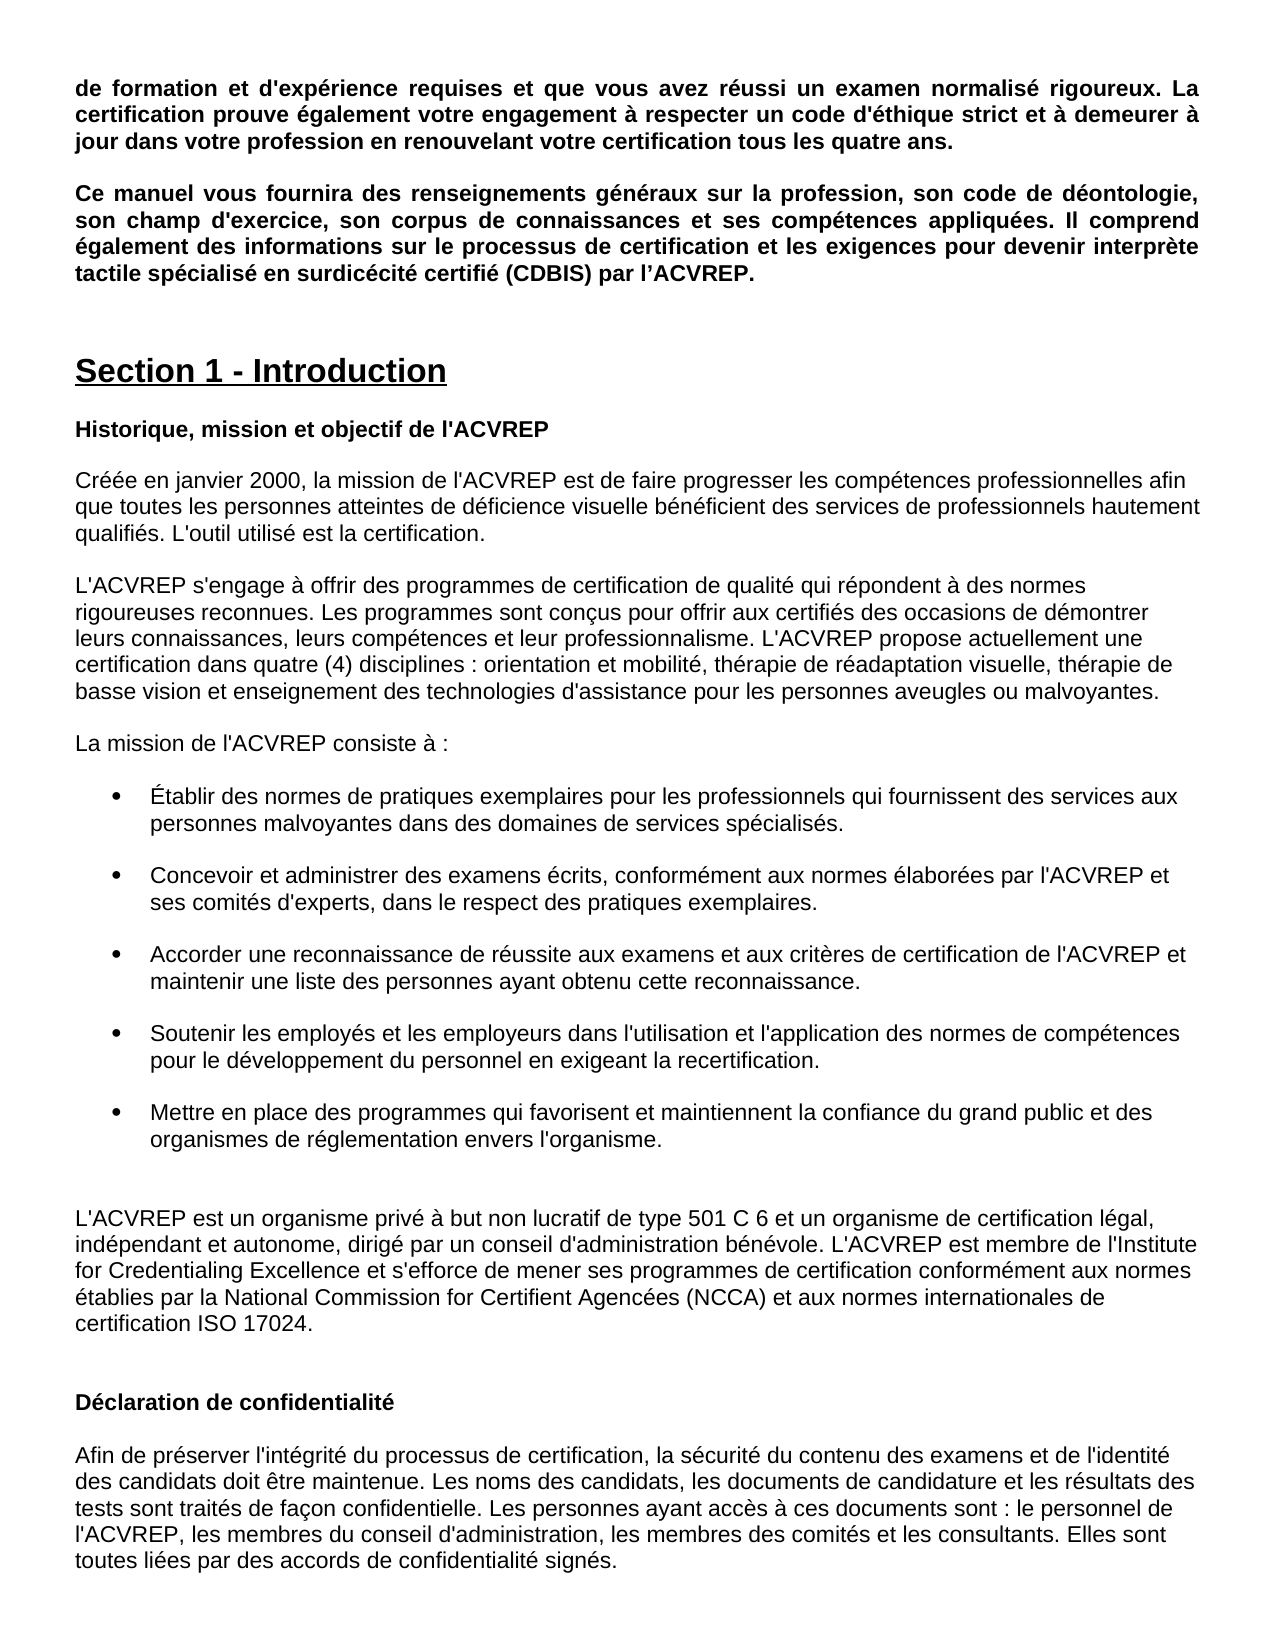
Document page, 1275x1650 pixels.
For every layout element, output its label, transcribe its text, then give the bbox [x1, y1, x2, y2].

text L'ACVREP s'engage à offrir des programmes de certification de qualité qui répondent à des normes rigoureuses reconnues. Les programmes sont conçus pour offrir aux certifiés des occasions de démontrer leurs connaissances, leurs compétences et leur professionnalisme. L'ACVREP propose actuellement une certification dans quatre (4) disciplines : orientation et mobilité, thérapie de réadaptation visuelle, thérapie de basse vision et enseignement des technologies d'assistance pour les personnes aveugles ou malvoyantes. [75, 572, 1200, 704]
list Concevoir et administrer des examens écrits, conformément aux normes élaborées par l'ACVREP et ses comités d'experts, dans le respect des pratiques exemplaires. [112, 862, 1200, 915]
text L'ACVREP est un organisme privé à but non lucratif de type 501 C 6 et un organisme de certification légal, indépendant et autonome, dirigé par un conseil d'administration bénévole. L'ACVREP est membre de l'Institute for Credentialing Excellence et s'efforce de mener ses programmes de certification conformément aux normes établies par la National Commission for Certifient Agencées (NCCA) et aux normes internationales de certification ISO 17024. [75, 1205, 1200, 1337]
list Mettre en place des programmes qui favorisent et maintiennent la confiance du grand public et des organismes de réglementation envers l'organisme. [112, 1099, 1200, 1152]
list Établir des normes de pratiques exemplaires pour les professionnels qui fournissent des services aux personnes malvoyantes dans des domaines de services spécialisés. [112, 783, 1200, 836]
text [75, 75, 1200, 154]
list Accorder une reconnaissance de réussite aux examens et aux critères de certification de l'ACVREP et maintenir une liste des personnes ayant obtenu cette reconnaissance. [112, 941, 1200, 994]
text Afin de préserver l'intégrité du processus de certification, la sécurité du contenu des examens et de l'identité des candidats doit être maintenue. Les noms des candidats, les documents de candidature et les résultats des tests sont traités de façon confidentielle. Les personnes ayant accès à ces documents sont : le personnel de l'ACVREP, les membres du conseil d'administration, les membres des comités et les consultants. Elles sont toutes liées par des accords de confidentialité signés. [75, 1442, 1200, 1574]
text Ce manuel vous fournira des renseignements généraux sur la profession, son code de déontologie, son champ d'exercice, son corpus de connaissances et ses compétences appliquées. Il comprend également des informations sur le processus de certification et les exigences pour devenir interprète tactile spécialisé en surdicécité certifié (CDBIS) par l’ACVREP. [75, 180, 1200, 286]
text Créée en janvier 2000, la mission de l'ACVREP est de faire progresser les compétences professionnelles afin que toutes les personnes atteintes de déficience visuelle bénéficient des services de professionnels hautement qualifiés. L'outil utilisé est la certification. [75, 467, 1200, 546]
text Historique, mission et objectif de l'ACVREP [75, 416, 1200, 442]
list Soutenir les employés et les employeurs dans l'utilisation et l'application des normes de compétences pour le développement du personnel en exigeant la recertification. [112, 1020, 1200, 1073]
text Section 1 - Introduction [75, 351, 1200, 389]
text La mission de l'ACVREP consiste à : [75, 730, 1200, 757]
subtitle Déclaration de confidentialité [75, 1389, 1200, 1416]
